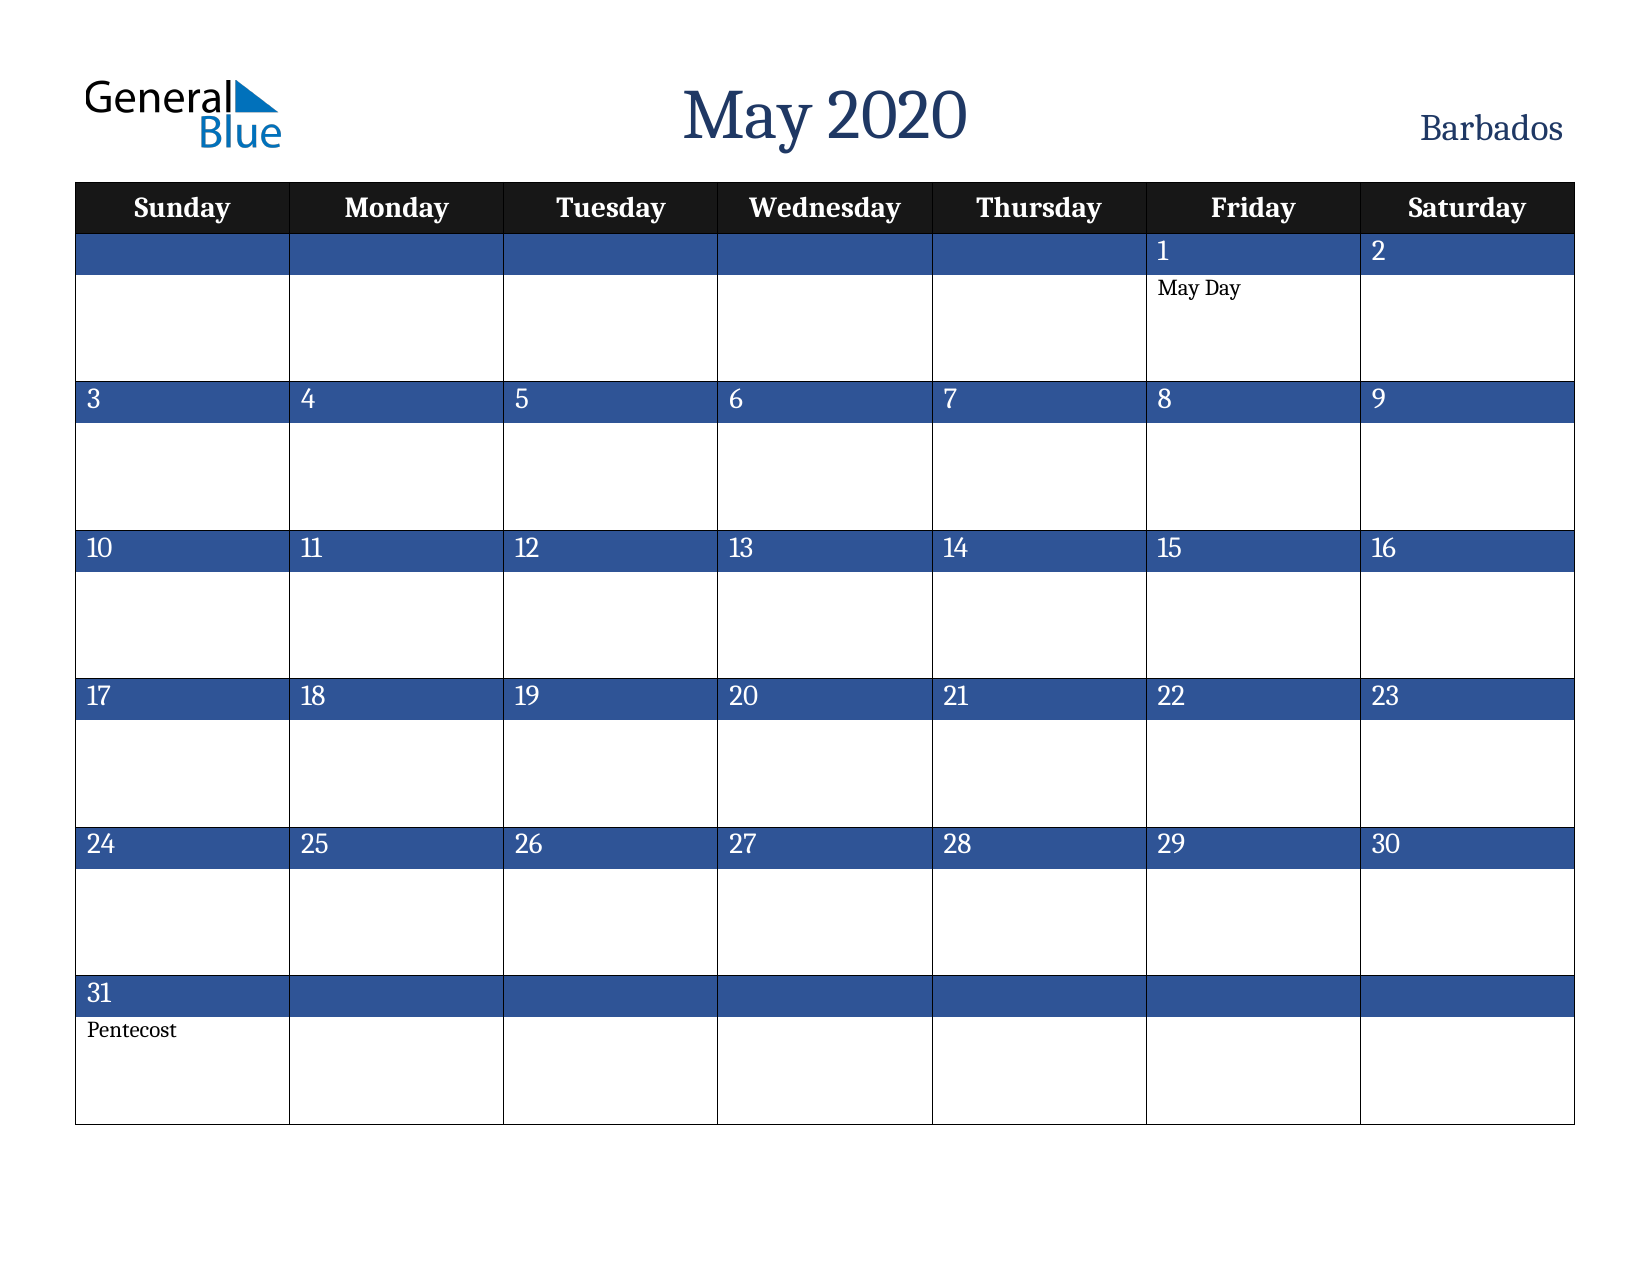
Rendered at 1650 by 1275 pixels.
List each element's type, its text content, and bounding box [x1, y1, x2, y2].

table_cell Thursday [933, 183, 1146, 233]
table_cell 23 [1361, 679, 1574, 720]
table_cell [1147, 976, 1360, 1017]
table_cell [504, 234, 717, 275]
table_header Barbados [1146, 75, 1574, 182]
table_cell [290, 275, 503, 381]
table_cell [718, 1017, 932, 1123]
table_cell [76, 234, 289, 275]
table_cell Monday [290, 183, 503, 233]
table_cell [933, 275, 1146, 381]
table_cell [76, 572, 289, 678]
table_cell [504, 572, 717, 678]
table_cell [933, 1017, 1146, 1123]
table_cell May Day [1147, 275, 1360, 381]
table_cell [1361, 423, 1574, 530]
table_cell 10 [76, 531, 289, 572]
table_cell [290, 720, 503, 827]
table_cell [504, 720, 717, 827]
table_cell 28 [933, 828, 1146, 869]
table_cell 15 [1147, 531, 1360, 572]
table_cell 20 [718, 679, 932, 720]
table_cell [718, 234, 932, 275]
table_cell 8 [1147, 382, 1360, 423]
table_cell [933, 720, 1146, 827]
table_cell 24 [76, 828, 289, 869]
table_cell [290, 572, 503, 678]
table_cell 12 [504, 531, 717, 572]
table_cell 16 [1361, 531, 1574, 572]
table_cell [290, 423, 503, 530]
table_cell Saturday [1361, 183, 1574, 233]
table_cell [718, 572, 932, 678]
table_cell [290, 976, 503, 1017]
table_cell [290, 1017, 503, 1123]
table_cell [76, 720, 289, 827]
table_cell [1361, 976, 1574, 1017]
table_cell [1147, 423, 1360, 530]
table_cell [1361, 720, 1574, 827]
table_cell [76, 869, 289, 975]
picture [86, 80, 281, 148]
table_cell [1147, 869, 1360, 975]
table_cell [504, 869, 717, 975]
table_cell [1147, 572, 1360, 678]
table_cell [933, 869, 1146, 975]
table_cell 1 [1147, 234, 1360, 275]
table_cell [504, 976, 717, 1017]
table_cell [504, 423, 717, 530]
table_cell 13 [718, 531, 932, 572]
table_cell [718, 976, 932, 1017]
table_cell 17 [76, 679, 289, 720]
table_cell 29 [1147, 828, 1360, 869]
table_cell Tuesday [504, 183, 717, 233]
table_cell [718, 275, 932, 381]
table_cell 22 [1147, 679, 1360, 720]
table_cell [1361, 1017, 1574, 1123]
table_cell 5 [504, 382, 717, 423]
table_cell [1147, 720, 1360, 827]
table_cell 19 [504, 679, 717, 720]
table_cell Friday [1147, 183, 1360, 233]
table_cell 31 [76, 976, 289, 1017]
table_cell 27 [718, 828, 932, 869]
table_cell [504, 275, 717, 381]
table_header May 2020 [504, 75, 1146, 182]
table_cell [718, 423, 932, 530]
table_cell Wednesday [718, 183, 932, 233]
table_cell [1361, 869, 1574, 975]
table_cell [718, 869, 932, 975]
table_cell 18 [290, 679, 503, 720]
table_cell [933, 572, 1146, 678]
table_cell [290, 869, 503, 975]
table_cell [76, 423, 289, 530]
table_cell 14 [933, 531, 1146, 572]
table_cell [933, 423, 1146, 530]
table_cell Pentecost [76, 1017, 289, 1123]
table_cell 2 [1361, 234, 1574, 275]
table_cell [504, 1017, 717, 1123]
table_cell [718, 720, 932, 827]
table_header [76, 75, 503, 182]
table_cell 21 [933, 679, 1146, 720]
table_cell 26 [504, 828, 717, 869]
table_cell [1147, 1017, 1360, 1123]
table_cell 25 [290, 828, 503, 869]
table_cell [290, 234, 503, 275]
table_cell [1361, 572, 1574, 678]
table_cell [1361, 275, 1574, 381]
table_cell 6 [718, 382, 932, 423]
table_cell [933, 976, 1146, 1017]
table_cell 7 [933, 382, 1146, 423]
table_cell [933, 234, 1146, 275]
table_cell [76, 275, 289, 381]
table_cell 9 [1361, 382, 1574, 423]
table_cell 3 [76, 382, 289, 423]
table_cell 11 [290, 531, 503, 572]
table_cell 4 [290, 382, 503, 423]
table_cell 30 [1361, 828, 1574, 869]
table_cell Sunday [76, 183, 289, 233]
